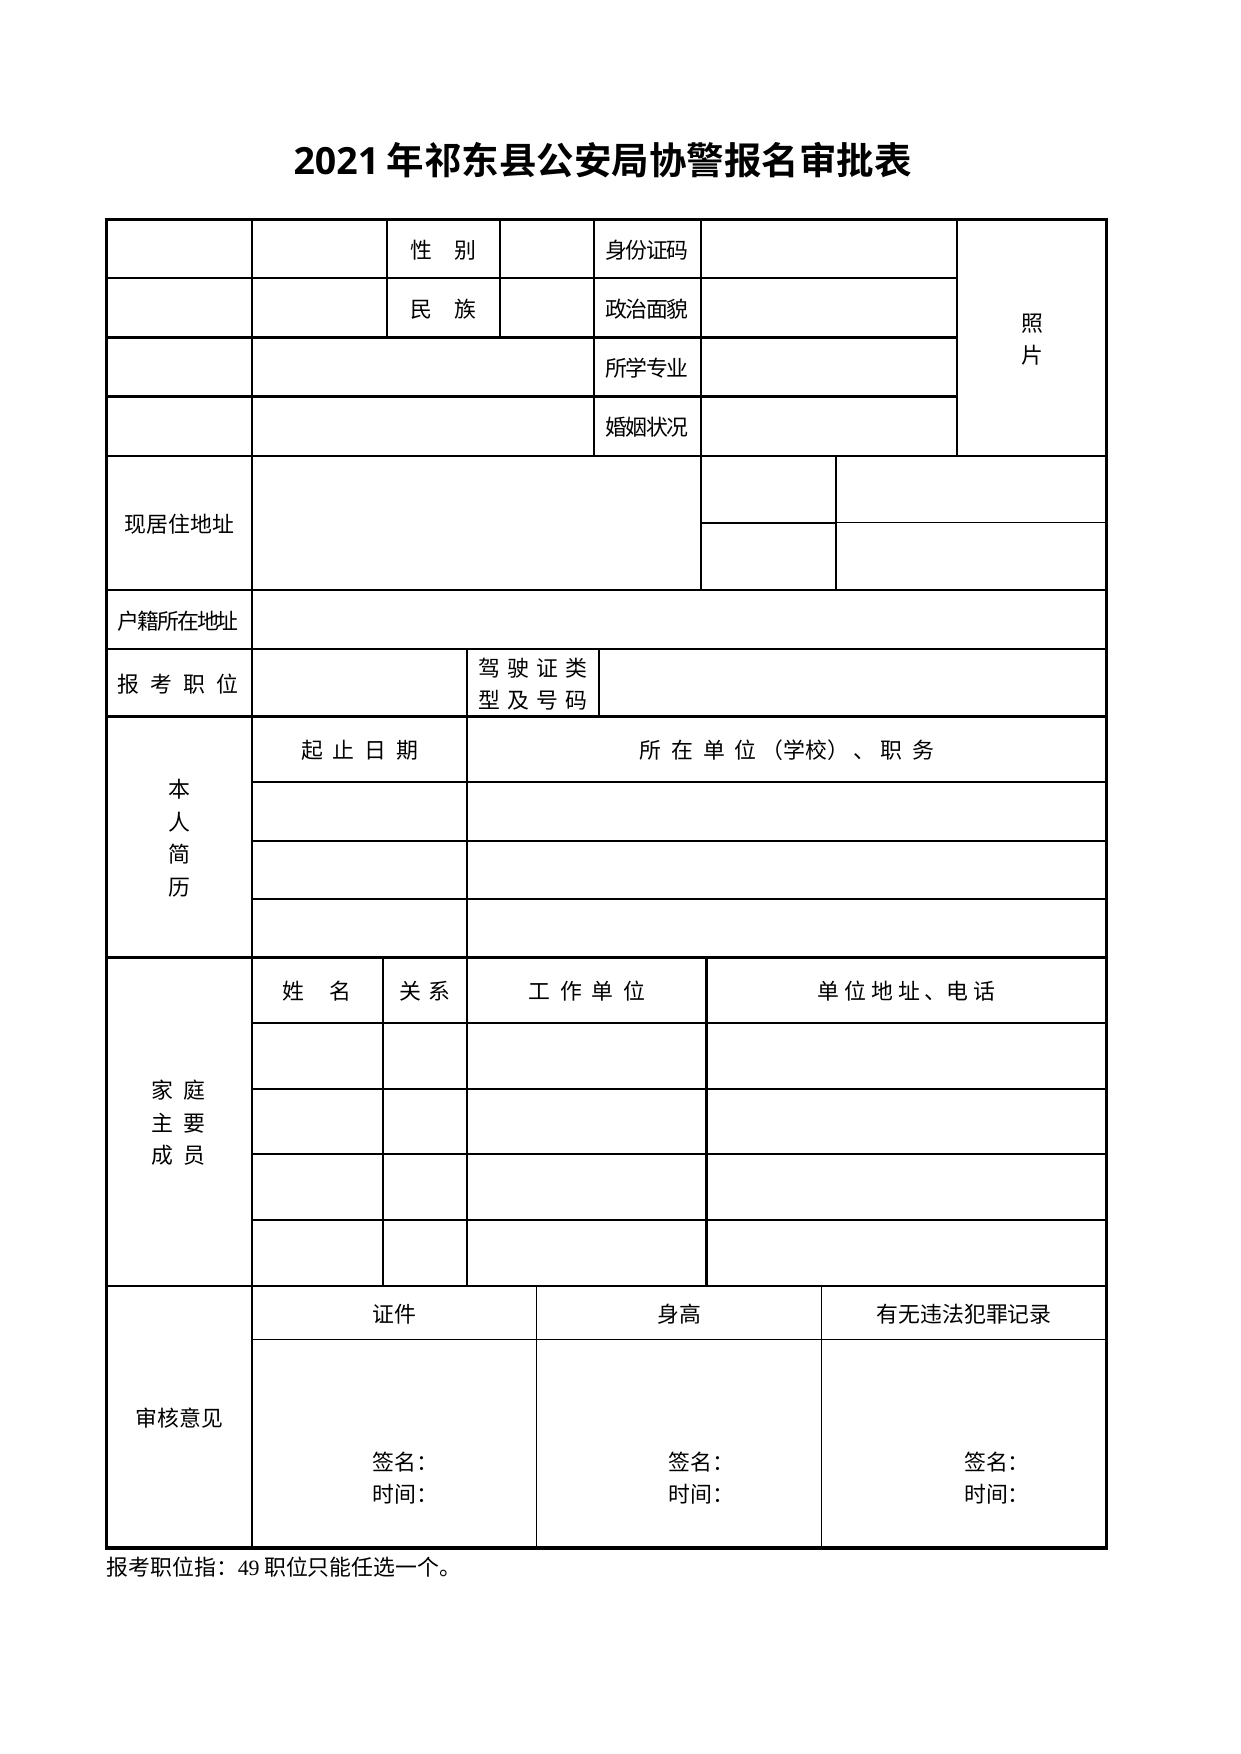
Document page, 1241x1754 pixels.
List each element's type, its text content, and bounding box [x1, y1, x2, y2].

table_cell [468, 1024, 705, 1088]
table_cell 现居住地址 [108, 457, 251, 589]
table_cell [708, 1155, 1105, 1219]
table_cell [253, 1024, 382, 1088]
table_cell 签名： 时间： [822, 1340, 1105, 1546]
table_cell [702, 279, 956, 336]
table_cell [253, 1155, 382, 1219]
table_cell [253, 1221, 382, 1284]
table_cell 报考职位 [108, 650, 251, 715]
table_cell [468, 1155, 705, 1219]
table_cell [468, 842, 1105, 898]
table_header [108, 221, 251, 277]
table_cell [600, 650, 1105, 715]
table_cell [468, 783, 1105, 839]
table_cell [108, 339, 251, 395]
table_cell 有无违法犯罪记录 [822, 1287, 1105, 1339]
table_cell [253, 900, 466, 956]
table_cell 所学专业 [595, 339, 700, 395]
table_header 性别 [388, 221, 499, 277]
table_cell [702, 339, 956, 395]
table_header [702, 221, 956, 277]
table_cell 起 止 日 期 [253, 718, 466, 781]
table_cell [708, 1024, 1105, 1088]
table_cell [384, 1155, 466, 1219]
table_cell [702, 457, 835, 522]
table_cell 证件 [253, 1287, 536, 1339]
table_cell [253, 398, 593, 454]
table_cell [384, 1024, 466, 1088]
table_cell [702, 524, 835, 589]
table_cell [468, 900, 1105, 956]
table_header [501, 221, 593, 277]
table_cell [108, 279, 251, 336]
table_cell 签名： 时间： [537, 1340, 821, 1546]
table_cell 所 在 单 位 （学校） 、 职 务 [468, 718, 1105, 781]
table_cell 审核意见 [108, 1287, 251, 1546]
table_cell 户籍所在地址 [108, 591, 251, 648]
table_cell [253, 279, 386, 336]
table_cell [501, 279, 593, 336]
table_cell [253, 457, 700, 589]
table_cell 本 人 简 历 [108, 718, 251, 956]
table_header [253, 221, 386, 277]
table_cell [468, 1090, 705, 1153]
table_cell [253, 591, 1105, 648]
table_cell [468, 1221, 705, 1284]
table_cell 政治面貌 [595, 279, 700, 336]
text 2021年祁东县公安局协警报名审批表 [106, 126, 1098, 191]
table_cell 工 作 单 位 [468, 959, 705, 1022]
table_cell 姓 名 [253, 959, 382, 1022]
table_cell 身高 [537, 1287, 821, 1339]
table_cell [708, 1090, 1105, 1153]
table_cell 家 庭 主 要 成 员 [108, 959, 251, 1284]
table_cell 签名： 时间： [253, 1340, 536, 1546]
text 报考职位指：49职位只能任选一个。 [106, 1550, 1098, 1582]
table_cell [702, 398, 956, 454]
table_cell [837, 457, 1105, 522]
table_cell [108, 398, 251, 454]
table_cell [253, 842, 466, 898]
table_cell [837, 523, 1105, 589]
table_cell [253, 783, 466, 839]
table_cell 关 系 [384, 959, 466, 1022]
table_cell [384, 1221, 466, 1284]
table_cell 单 位 地 址 、电 话 [708, 959, 1105, 1022]
table_cell 婚姻状况 [595, 398, 700, 454]
table_header 照 片 [958, 221, 1105, 454]
table_cell 民族 [388, 279, 499, 336]
table_cell [253, 1090, 382, 1153]
table_cell [708, 1221, 1105, 1284]
table_cell 驾驶证类型及号码 [468, 650, 598, 715]
table_cell [253, 650, 466, 715]
table_cell [253, 339, 593, 395]
table_header 身份证码 [595, 221, 700, 277]
table_cell [384, 1090, 466, 1153]
